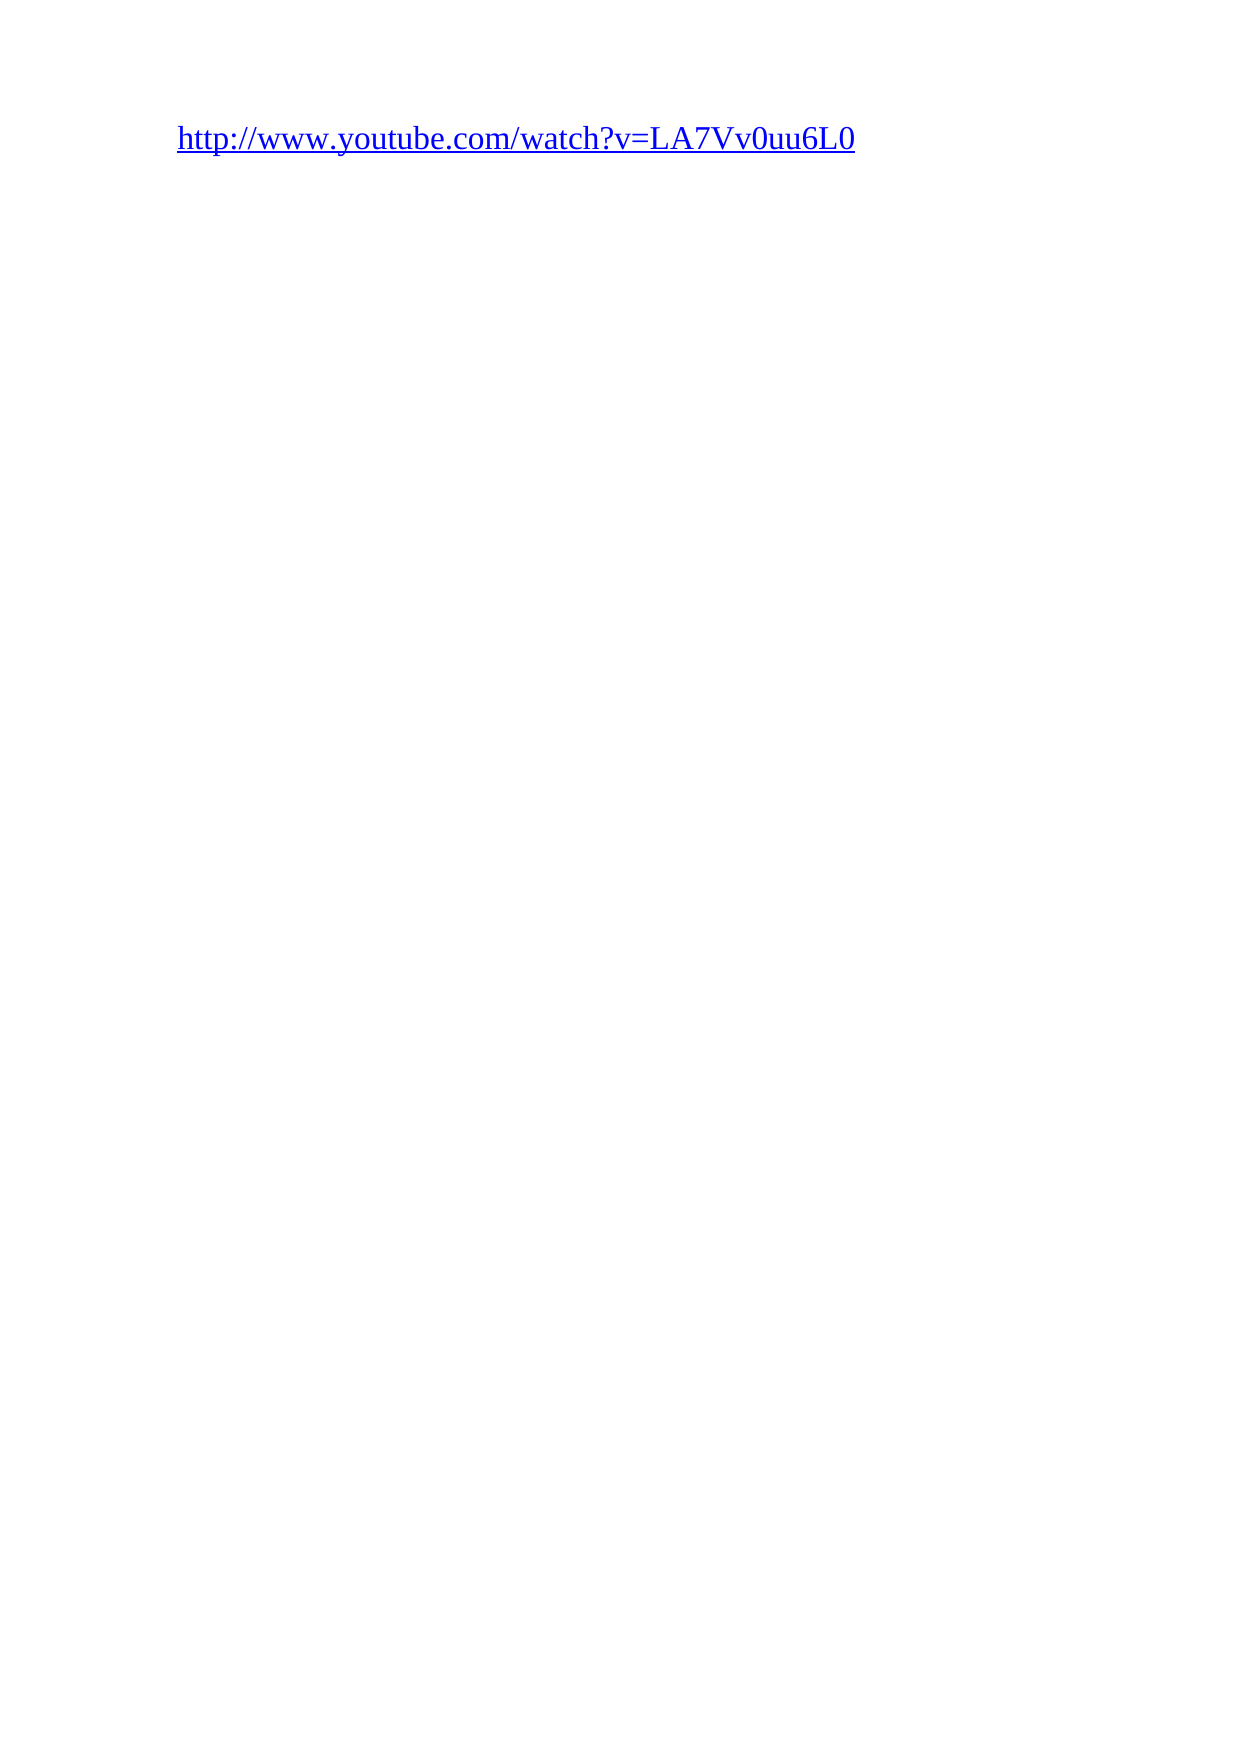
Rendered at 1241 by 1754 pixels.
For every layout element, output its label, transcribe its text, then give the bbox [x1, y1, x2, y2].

text http://www.youtube.com/watch?v=LA7Vv0uu6L0 [177, 118, 1152, 156]
